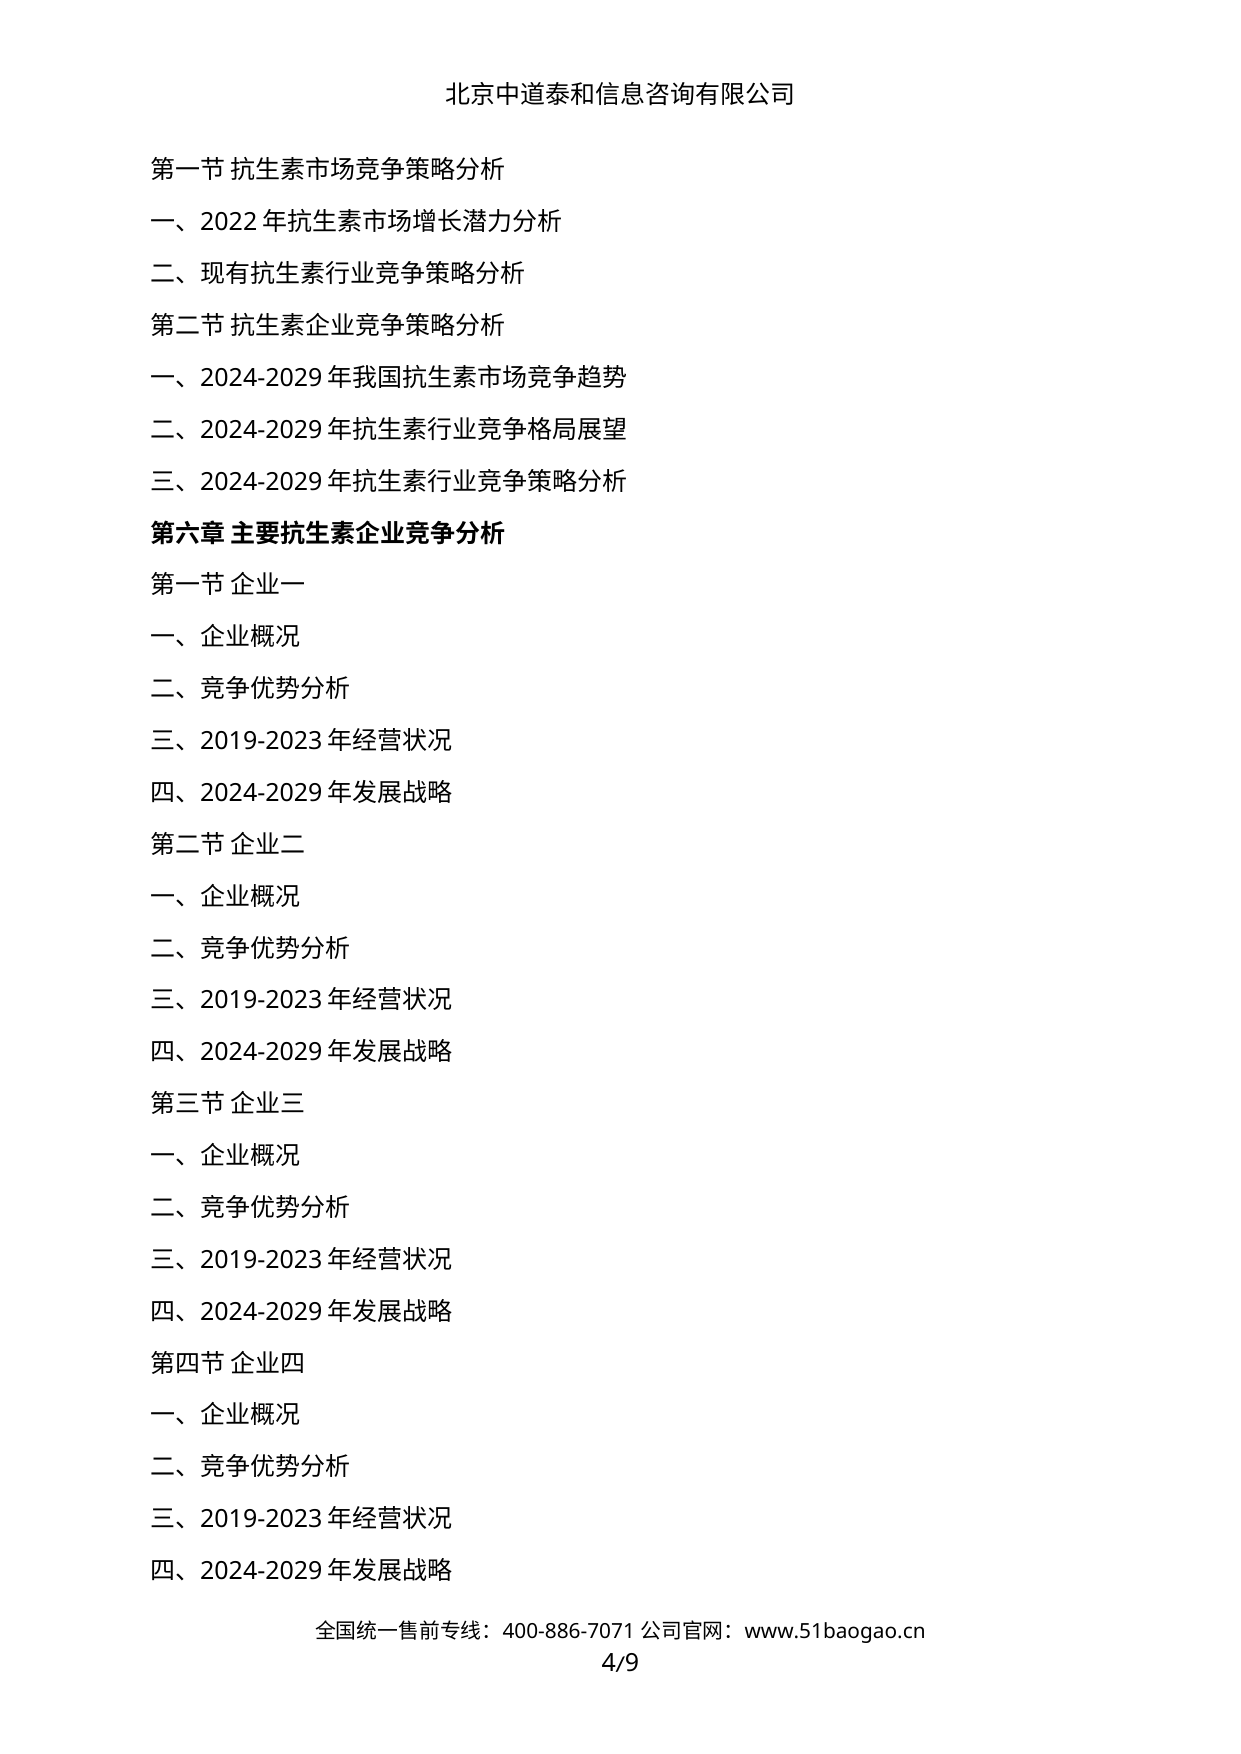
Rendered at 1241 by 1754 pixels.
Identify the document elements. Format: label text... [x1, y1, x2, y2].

text 一、企业概况 [150, 876, 1090, 912]
text 三、2024-2029年抗生素行业竞争策略分析 [150, 461, 1090, 497]
text 第一节 抗生素市场竞争策略分析 [150, 150, 1090, 186]
text 第四节 企业四 [150, 1343, 1090, 1379]
text 二、竞争优势分析 [150, 1447, 1090, 1483]
text 一、企业概况 [150, 1395, 1090, 1431]
text 一、企业概况 [150, 617, 1090, 653]
text 三、2019-2023年经营状况 [150, 721, 1090, 757]
text 四、2024-2029年发展战略 [150, 1032, 1090, 1068]
text 二、2024-2029年抗生素行业竞争格局展望 [150, 409, 1090, 446]
text 第二节 抗生素企业竞争策略分析 [150, 306, 1090, 342]
text 二、竞争优势分析 [150, 928, 1090, 964]
text 三、2019-2023年经营状况 [150, 1239, 1090, 1276]
text 第六章 主要抗生素企业竞争分析 [150, 513, 1090, 549]
text 一、2024-2029年我国抗生素市场竞争趋势 [150, 357, 1090, 394]
text 三、2019-2023年经营状况 [150, 980, 1090, 1016]
text 四、2024-2029年发展战略 [150, 772, 1090, 809]
text 四、2024-2029年发展战略 [150, 1551, 1090, 1587]
text 二、现有抗生素行业竞争策略分析 [150, 254, 1090, 290]
text 一、企业概况 [150, 1136, 1090, 1172]
text 三、2019-2023年经营状况 [150, 1499, 1090, 1535]
text 二、竞争优势分析 [150, 1187, 1090, 1224]
text 第一节 企业一 [150, 565, 1090, 601]
text 四、2024-2029年发展战略 [150, 1291, 1090, 1327]
text 第三节 企业三 [150, 1084, 1090, 1120]
text 二、竞争优势分析 [150, 669, 1090, 705]
text 一、2022年抗生素市场增长潜力分析 [150, 202, 1090, 238]
text 第二节 企业二 [150, 824, 1090, 861]
